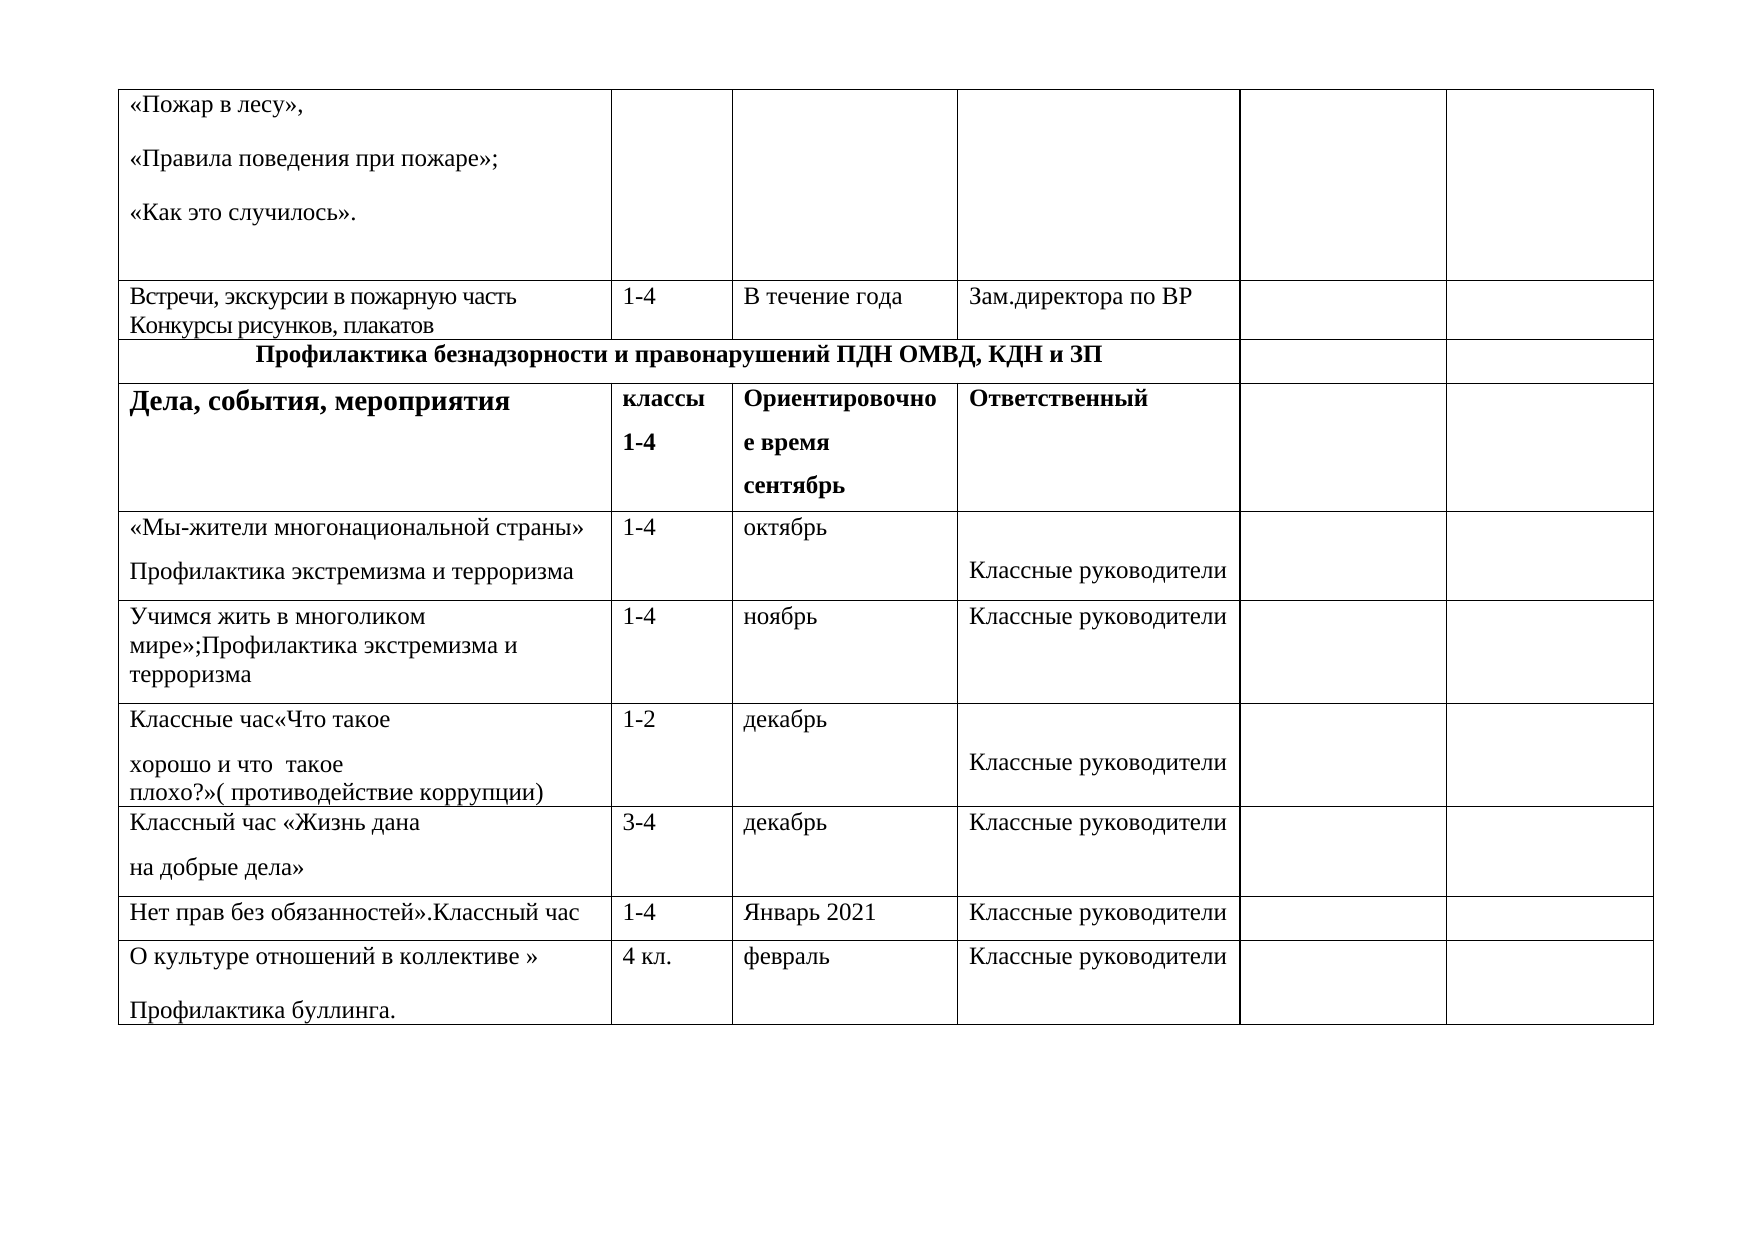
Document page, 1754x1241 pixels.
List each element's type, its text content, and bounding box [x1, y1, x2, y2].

table_cell 1-4 [612, 897, 732, 940]
table_cell [1241, 90, 1446, 280]
table_cell «Мы-жители многонациональной страны» Профилактика экстремизма и терроризма [119, 512, 611, 600]
table_cell ноябрь [733, 601, 957, 703]
table_cell Учимся жить в многоликом мире»;Профилактика экстремизма и терроризма [119, 601, 611, 703]
table_cell Встречи, экскурсии в пожарную часть Конкурсы рисунков, плакатов [119, 281, 611, 338]
table_cell [1241, 340, 1446, 382]
table_cell декабрь [733, 807, 957, 896]
table_cell [1447, 281, 1653, 338]
table_cell [1241, 807, 1446, 896]
table_cell [1241, 512, 1446, 600]
table_cell Зам.директора по ВР [958, 281, 1239, 338]
table_cell Классные руководители [958, 601, 1239, 703]
table_cell октябрь [733, 512, 957, 600]
table_cell Классные руководители [958, 807, 1239, 896]
table_cell февраль [733, 941, 957, 1024]
table_cell Классные руководители [958, 704, 1239, 806]
table_cell [1241, 897, 1446, 940]
table_cell 3-4 [612, 807, 732, 896]
table_cell [612, 90, 732, 280]
table_cell [1447, 807, 1653, 896]
table_cell [1447, 512, 1653, 600]
table_cell [1447, 941, 1653, 1024]
table_cell [1447, 340, 1653, 382]
table_cell Классные час«Что такое хорошо и что такое плохо?»( противодействие коррупции) [119, 704, 611, 806]
table_cell [1241, 384, 1446, 511]
table_cell [1447, 704, 1653, 806]
table_cell О культуре отношений в коллективе » Профилактика буллинга. [119, 941, 611, 1024]
table_cell [1447, 90, 1653, 280]
table_cell 1-4 [612, 601, 732, 703]
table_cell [958, 941, 1239, 1024]
table_cell Классные руководители [958, 512, 1239, 600]
table_cell [1447, 601, 1653, 703]
table_cell 4 кл. [612, 941, 732, 1024]
table_cell 1-4 [612, 281, 732, 338]
table_cell Классные руководители [958, 897, 1239, 940]
table_cell Профилактика безнадзорности и правонарушений ПДН ОМВД, КДН и ЗП [119, 340, 1239, 382]
table_cell [1241, 941, 1446, 1024]
table_cell Нет прав без обязанностей».Классный час [119, 897, 611, 940]
table_cell [1447, 897, 1653, 940]
table_cell В течение года [733, 281, 957, 338]
table_cell [1241, 704, 1446, 806]
table_cell 1-4 [612, 512, 732, 600]
table_cell [958, 90, 1239, 280]
table_cell Ответственный [958, 384, 1239, 511]
table_cell декабрь [733, 704, 957, 806]
table_cell [1241, 281, 1446, 338]
table_cell Классный час «Жизнь дана на добрые дела» [119, 807, 611, 896]
table_cell [1241, 601, 1446, 703]
table_cell классы 1-4 [612, 384, 732, 511]
table_cell Ориентировочное время сентябрь [733, 384, 957, 511]
table_cell [733, 90, 957, 280]
table_cell 1-2 [612, 704, 732, 806]
table_cell [1447, 384, 1653, 511]
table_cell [119, 90, 611, 280]
table_cell Дела, события, мероприятия [119, 384, 611, 511]
table_cell Январь 2021 [733, 897, 957, 940]
